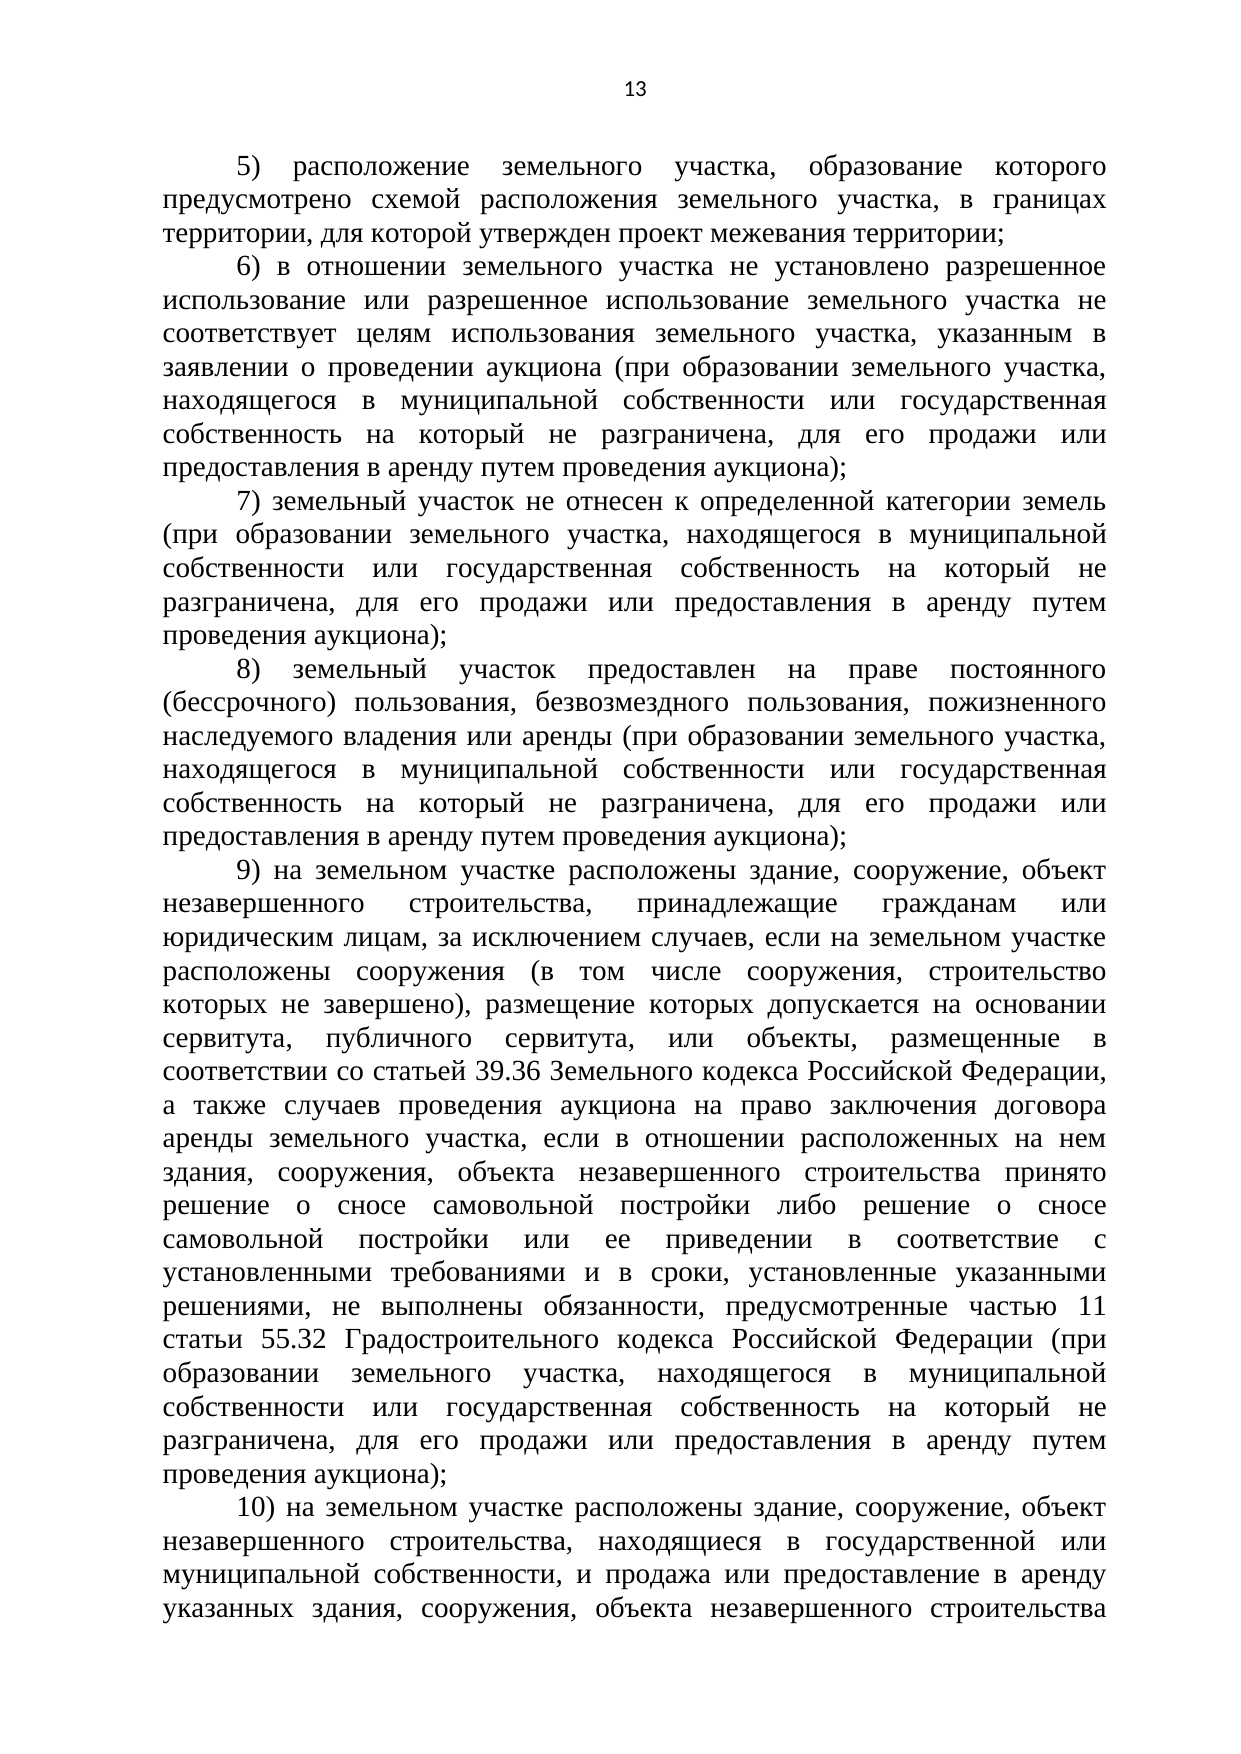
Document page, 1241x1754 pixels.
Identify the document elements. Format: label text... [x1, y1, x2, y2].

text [162, 1489, 1107, 1623]
text 8) земельный участок предоставлен на праве постоянного (бессрочного) пользования, безвозмездного пользования, пожизненного наследуемого владения или аренды (при образовании земельного участка, находящегося в муниципальной собственности или государственная собственность на который не разграничена, для его продажи или предоставления в аренду путем проведения аукциона); [162, 651, 1107, 852]
text 5) расположение земельного участка, образование которого предусмотрено схемой расположения земельного участка, в границах территории, для которой утвержден проект межевания территории; [162, 148, 1107, 248]
text 9) на земельном участке расположены здание, сооружение, объект незавершенного строительства, принадлежащие гражданам или юридическим лицам, за исключением случаев, если на земельном участке расположены сооружения (в том числе сооружения, строительство которых не завершено), размещение которых допускается на основании сервитута, публичного сервитута, или объекты, размещенные в соответствии со статьей 39.36 Земельного кодекса Российской Федерации, а также случаев проведения аукциона на право заключения договора аренды земельного участка, если в отношении расположенных на нем здания, сооружения, объекта незавершенного строительства принято решение о сносе самовольной постройки либо решение о сносе самовольной постройки или ее приведении в соответствие с установленными требованиями и в сроки, установленные указанными решениями, не выполнены обязанности, предусмотренные частью 11 статьи 55.32 Градостроительного кодекса Российской Федерации (при образовании земельного участка, находящегося в муниципальной собственности или государственная собственность на который не разграничена, для его продажи или предоставления в аренду путем проведения аукциона); [162, 852, 1107, 1489]
text 6) в отношении земельного участка не установлено разрешенное использование или разрешенное использование земельного участка не соответствует целям использования земельного участка, указанным в заявлении о проведении аукциона (при образовании земельного участка, находящегося в муниципальной собственности или государственная собственность на который не разграничена, для его продажи или предоставления в аренду путем проведения аукциона); [162, 248, 1107, 483]
text 7) земельный участок не отнесен к определенной категории земель (при образовании земельного участка, находящегося в муниципальной собственности или государственная собственность на который не разграничена, для его продажи или предоставления в аренду путем проведения аукциона); [162, 483, 1107, 651]
